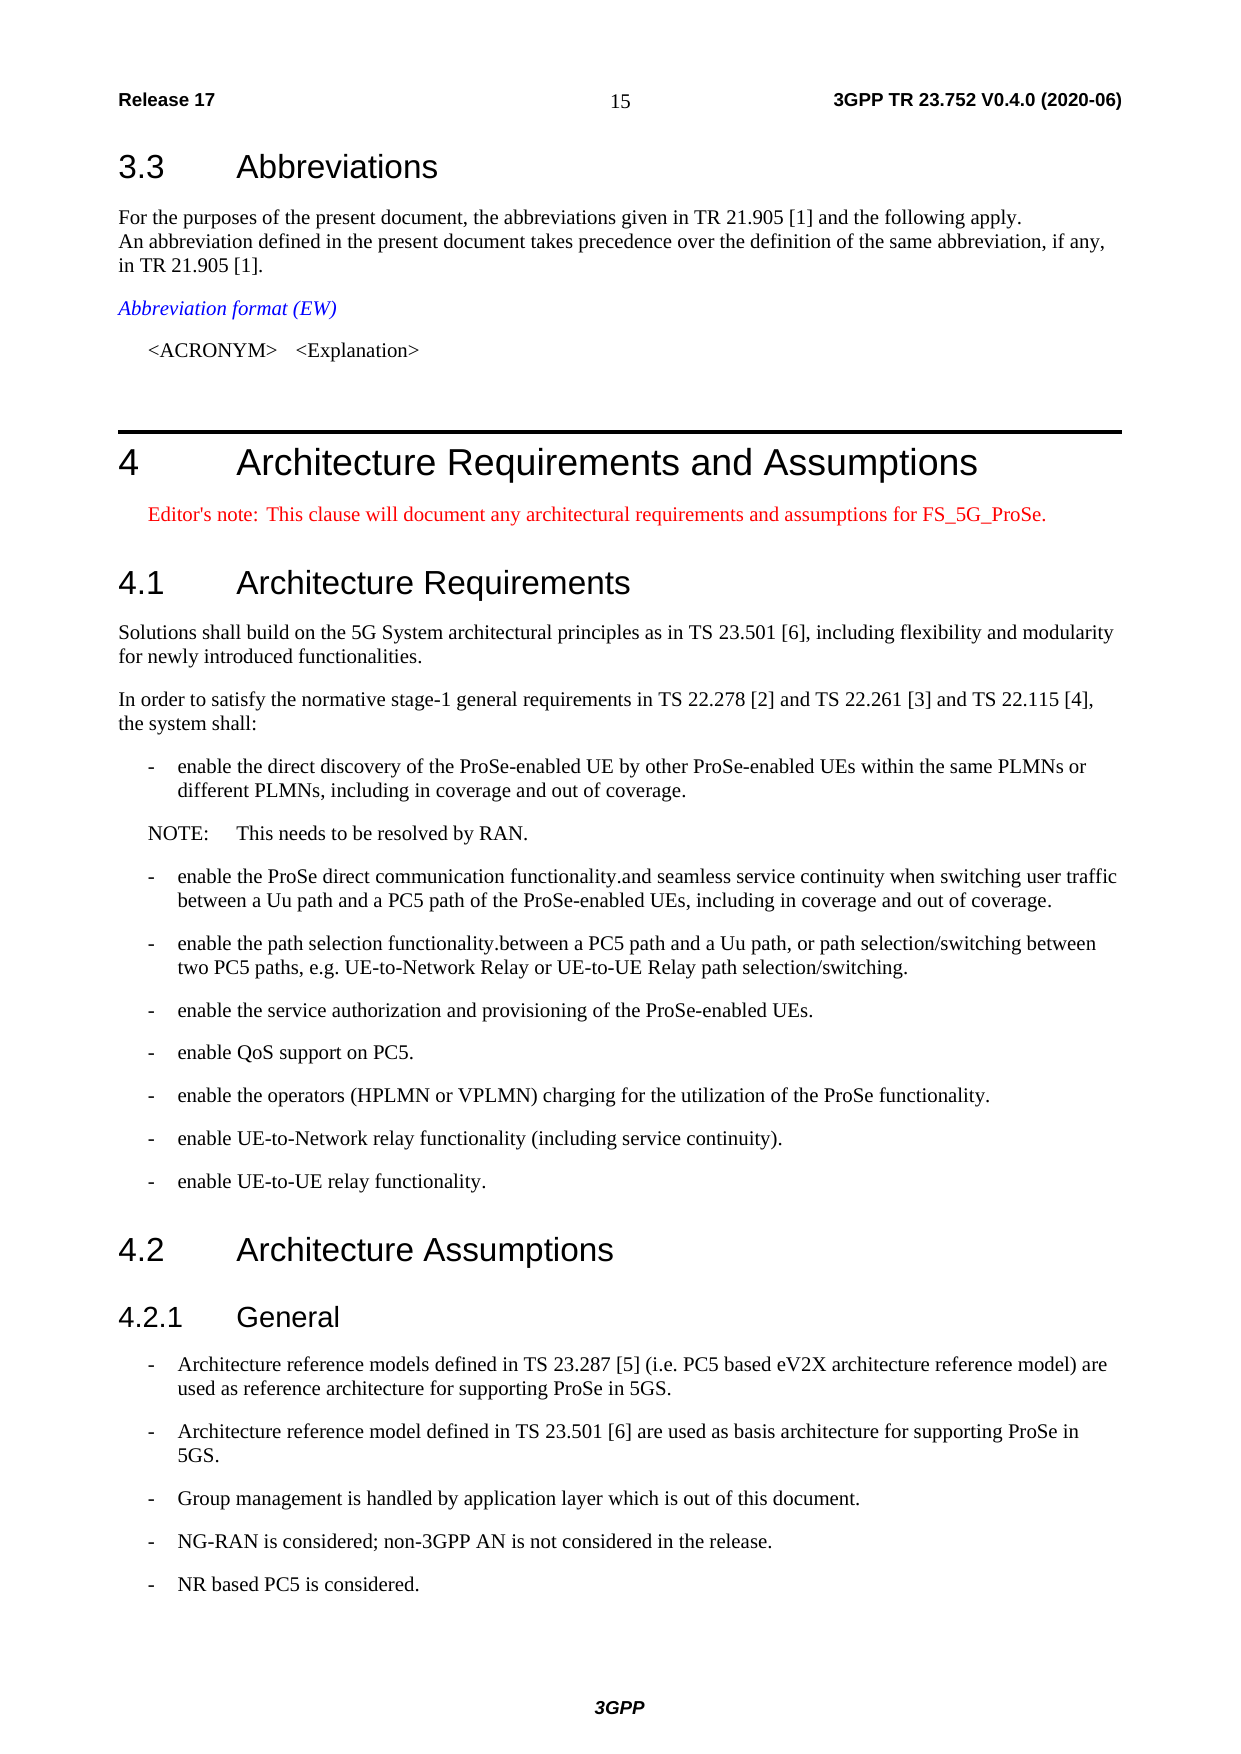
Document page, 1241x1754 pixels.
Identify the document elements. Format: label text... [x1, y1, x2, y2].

text NOTE: This needs to be resolved by RAN. [148, 821, 1122, 845]
text - enable UE-to-UE relay functionality. [148, 1169, 1122, 1193]
subtitle 4.2.1 General [118, 1300, 1122, 1333]
text - NG-RAN is considered; non-3GPP AN is not considered in the release. [148, 1529, 1122, 1553]
text - Architecture reference models defined in TS 23.287 [5] (i.e. PC5 based eV2X architecture reference model) are used as reference architecture for supporting ProSe in 5GS. [148, 1352, 1122, 1400]
text - Group management is handled by application layer which is out of this document. [148, 1486, 1122, 1510]
text - enable the direct discovery of the ProSe-enabled UE by other ProSe-enabled UEs within the same PLMNs or different PLMNs, including in coverage and out of coverage. [148, 754, 1122, 802]
subtitle 3.3 Abbreviations [118, 147, 1122, 186]
text Abbreviation format (EW) [118, 296, 1122, 320]
subtitle 4.2 Architecture Assumptions [118, 1230, 1122, 1269]
text For the purposes of the present document, the abbreviations given in TR 21.905 [1] and the following apply. An abbreviation defined in the present document takes precedence over the definition of the same abbreviation, if any, in TR 21.905 [1]. [118, 205, 1122, 277]
text Solutions shall build on the 5G System architectural principles as in TS 23.501 [6], including flexibility and modularity for newly introduced functionalities. [118, 620, 1122, 668]
text - enable the service authorization and provisioning of the ProSe-enabled UEs. [148, 997, 1122, 1022]
text Editor's note: This clause will document any architectural requirements and assumptions for FS_5G_ProSe. [148, 502, 1122, 526]
text - NR based PC5 is considered. [148, 1572, 1122, 1596]
text <ACRONYM> <Explanation> [148, 338, 1122, 362]
text - enable the path selection [148, 931, 1122, 979]
subtitle 4.1 Architecture Requirements [118, 563, 1122, 602]
text - Architecture reference model defined in TS 23.501 [6] are used as basis architecture for supporting ProSe in 5GS. [148, 1419, 1122, 1467]
text - enable QoS support on PC5. [148, 1040, 1122, 1064]
text - enable the ProSe communication [148, 864, 1122, 912]
text In order to satisfy the normative stage-1 general requirements in TS 22.278 [2] and TS 22.261 [3] and TS 22.115 [4], the system shall: [118, 687, 1122, 735]
text - enable UE-to-Network relay functionality. [148, 1126, 1122, 1150]
subtitle 4 Architecture Requirements and Assumptions [118, 434, 1122, 483]
text - enable the operators (HPLMN or VPLMN) charging for the utilization of the ProSe functionality. [148, 1083, 1122, 1107]
